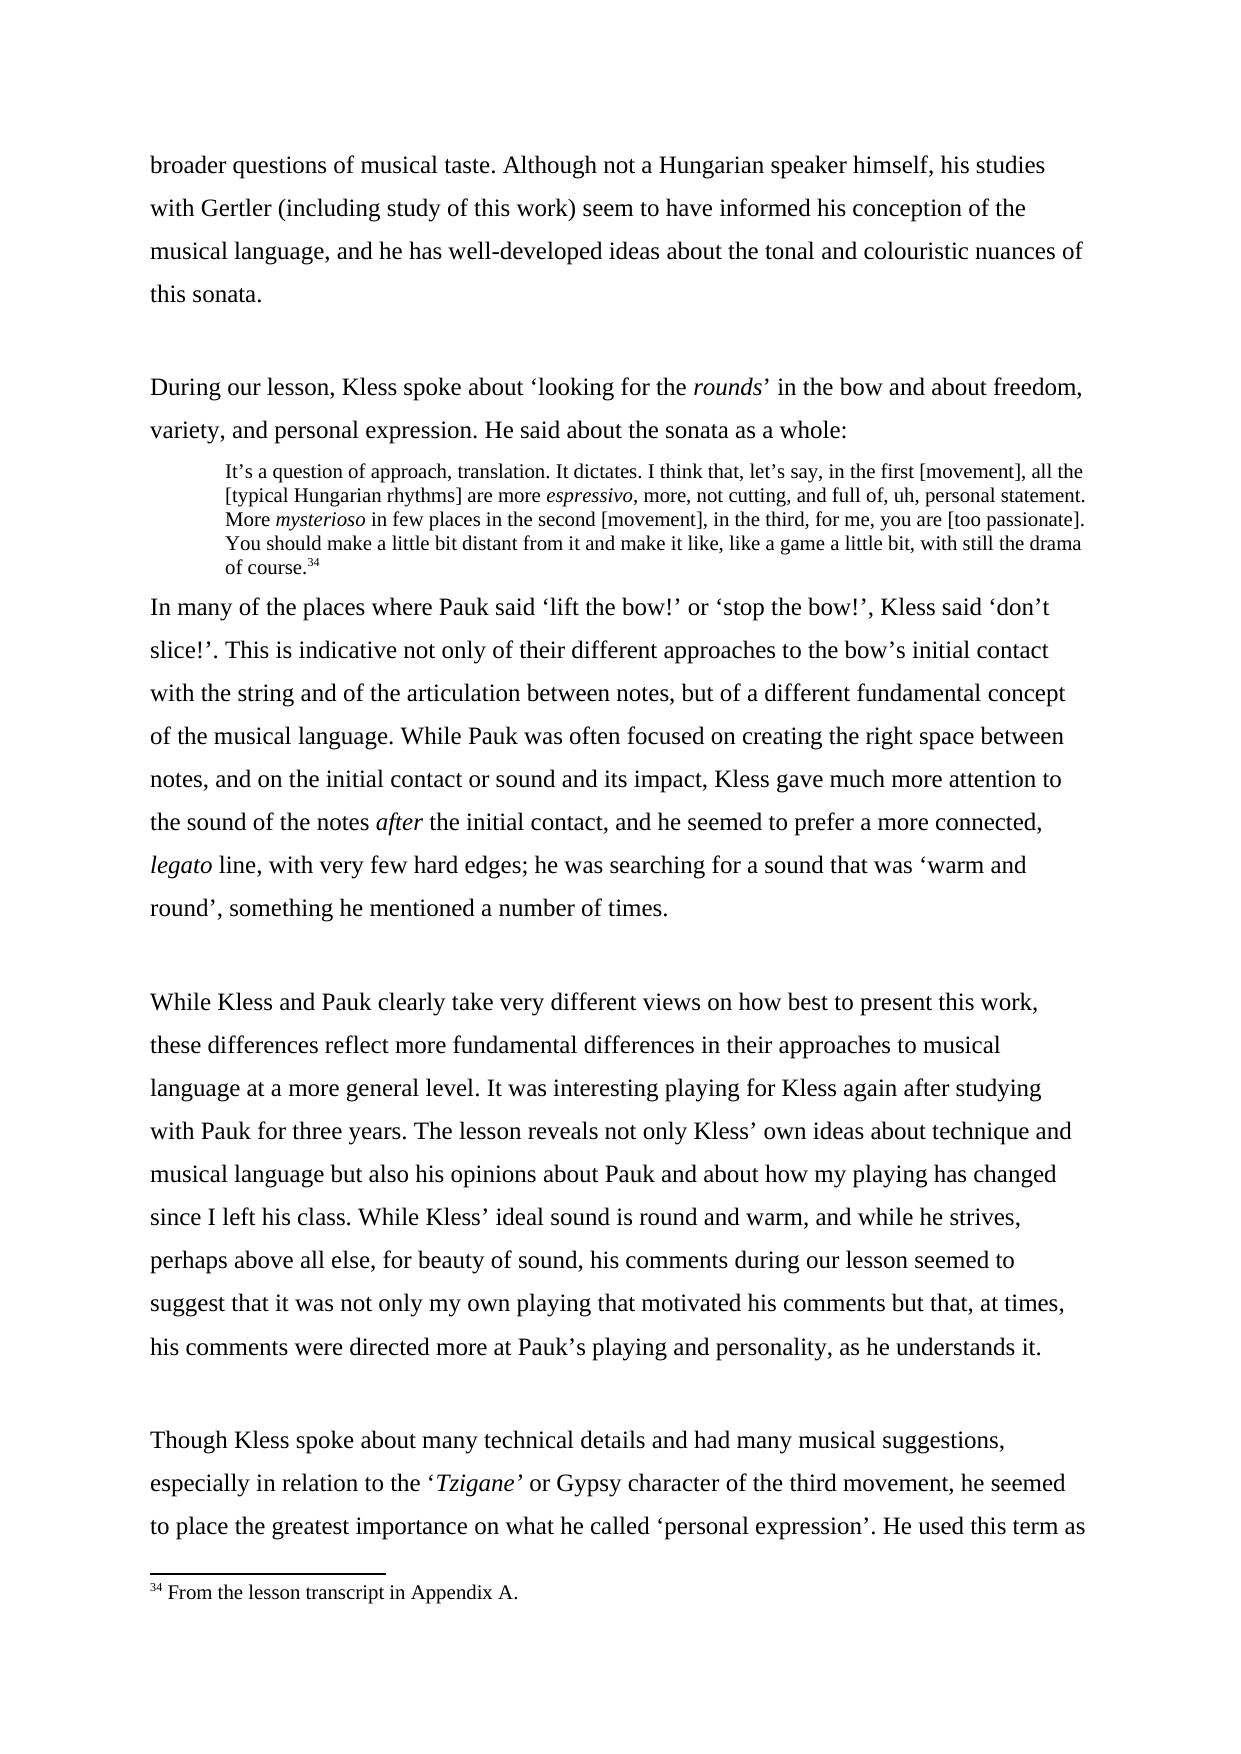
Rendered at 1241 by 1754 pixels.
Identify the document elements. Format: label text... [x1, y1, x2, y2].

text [150, 1425, 1090, 1540]
text In many of the places where Pauk said ‘lift the bow!’ or ‘stop the bow!’, Kless said ‘don’t slice!’. This is indicative not only of their different approaches to the bow’s initial contact with the string and of the articulation between notes, but of a different fundamental concept of the musical language. While Pauk was often focused on creating the right space between notes, and on the initial contact or sound and its impact, Kless gave much more attention to the sound of the notes after the initial contact, and he seemed to prefer a more connected, legato line, with very few hard edges; he was searching for a sound that was ‘warm and round’, something he mentioned a number of times. [150, 592, 1090, 922]
text It’s a question of approach, translation. It dictates. I think that, let’s say, in the first [movement], all the [typical Hungarian rhythms] are more espressivo, more, not cutting, and full of, uh, personal statement. More mysterioso in few places in the second [movement], in the third, for me, you are [too passionate]. You should make a little bit distant from it and make it like, like a game a little bit, with still the drama of course. [225, 459, 1090, 579]
text While Kless and Pauk clearly take very different views on how best to present this work, these differences reflect more fundamental differences in their approaches to musical language at a more general level. It was interesting playing for Kless again after studying with Pauk for three years. The lesson reveals not only Kless’ own ideas about technique and musical language but also his opinions about Pauk and about how my playing has changed since I left his class. While Kless’ ideal sound is round and warm, and while he strives, perhaps above all else, for beauty of sound, his comments during our lesson seemed to suggest that it was not only my own playing that motivated his comments but that, at times, his comments were directed more at Pauk’s playing and personality, as he understands it. [150, 987, 1090, 1360]
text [150, 150, 1090, 308]
text During our lesson, Kless spoke about ‘looking for the rounds’ in the bow and about freedom, variety, and personal expression. He said about the sonata as a whole: [150, 372, 1090, 444]
